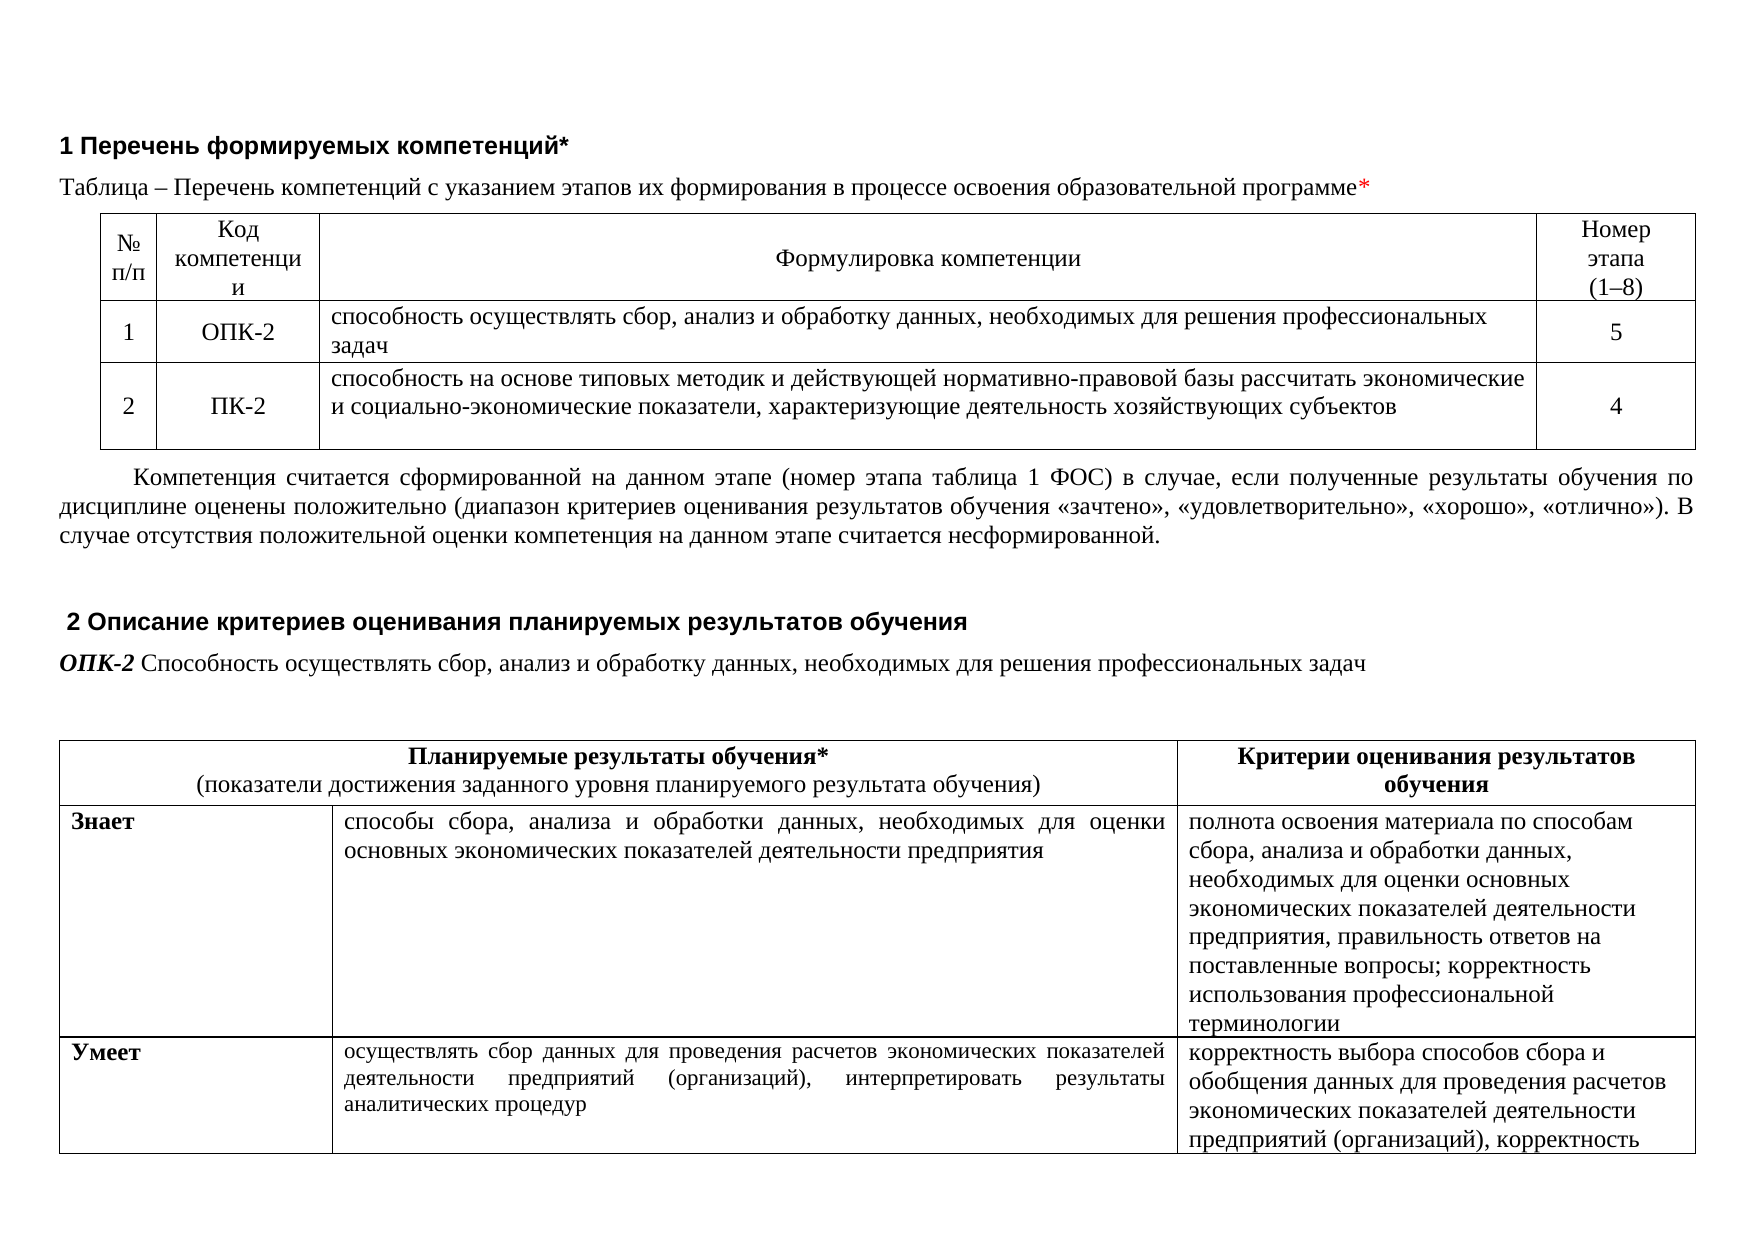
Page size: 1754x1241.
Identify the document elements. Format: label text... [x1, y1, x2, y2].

text Компетенция считается сформированной на данном этапе (номер этапа таблица 1 ФОС) в случае, если полученные результаты обучения по дисциплине оценены положительно (диапазон критериев оценивания результатов обучения «зачтено», «удовлетворительно», «хорошо», «отлично»). В случае отсутствия положительной оценки компетенция на данном этапе считается несформированной. [59, 462, 1695, 549]
table_cell 1 [101, 301, 156, 362]
text Таблица – Перечень компетенций с указанием этапов их формирования в процессе освоения образовательной программе* [59, 172, 1695, 201]
table_header Номер этапа (1–8) [1537, 214, 1695, 300]
table_cell способность осуществлять сбор, анализ и обработку данных, необходимых для решения профессиональных задач [320, 301, 1536, 362]
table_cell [1178, 1038, 1695, 1152]
table_cell полнота освоения материала по способам сбора, анализа и обработки данных, необходимых для оценки основных экономических показателей деятельности предприятия, правильность ответов на поставленные вопросы; корректность использования профессиональной терминологии [1178, 806, 1695, 1036]
table_cell способность на основе типовых методик и действующей нормативно-правовой базы рассчитать экономические и социально-экономические показатели, характеризующие деятельность хозяйствующих субъектов [320, 363, 1536, 449]
text ОПК-2 Способность осуществлять сбор, анализ и обработку данных, необходимых для решения профессиональных задач [59, 648, 1695, 677]
table_cell ПК-2 [157, 363, 319, 449]
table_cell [333, 1038, 1177, 1152]
table_header Критерии оценивания результатов обучения [1178, 741, 1695, 805]
table_cell Умеет [60, 1038, 332, 1152]
table_header Код компетенции [157, 214, 319, 300]
table_header Формулировка компетенции [320, 214, 1536, 300]
table_cell способы сбора, анализа и обработки данных, необходимых для оценки основных экономических показателей деятельности предприятия [333, 806, 1177, 1036]
table_header № п/п [101, 214, 156, 300]
table_header Планируемые результаты обучения* (показатели достижения заданного уровня планируемого результата обучения) [60, 741, 1177, 805]
text 1 Перечень формируемых компетенций* [59, 131, 1695, 159]
table_cell ОПК-2 [157, 301, 319, 362]
text 2 Описание критериев оценивания планируемых результатов обучения [59, 607, 1695, 636]
table_cell 5 [1537, 301, 1695, 362]
table_cell 4 [1537, 363, 1695, 449]
table_cell Знает [60, 806, 332, 1036]
table_cell 2 [101, 363, 156, 449]
